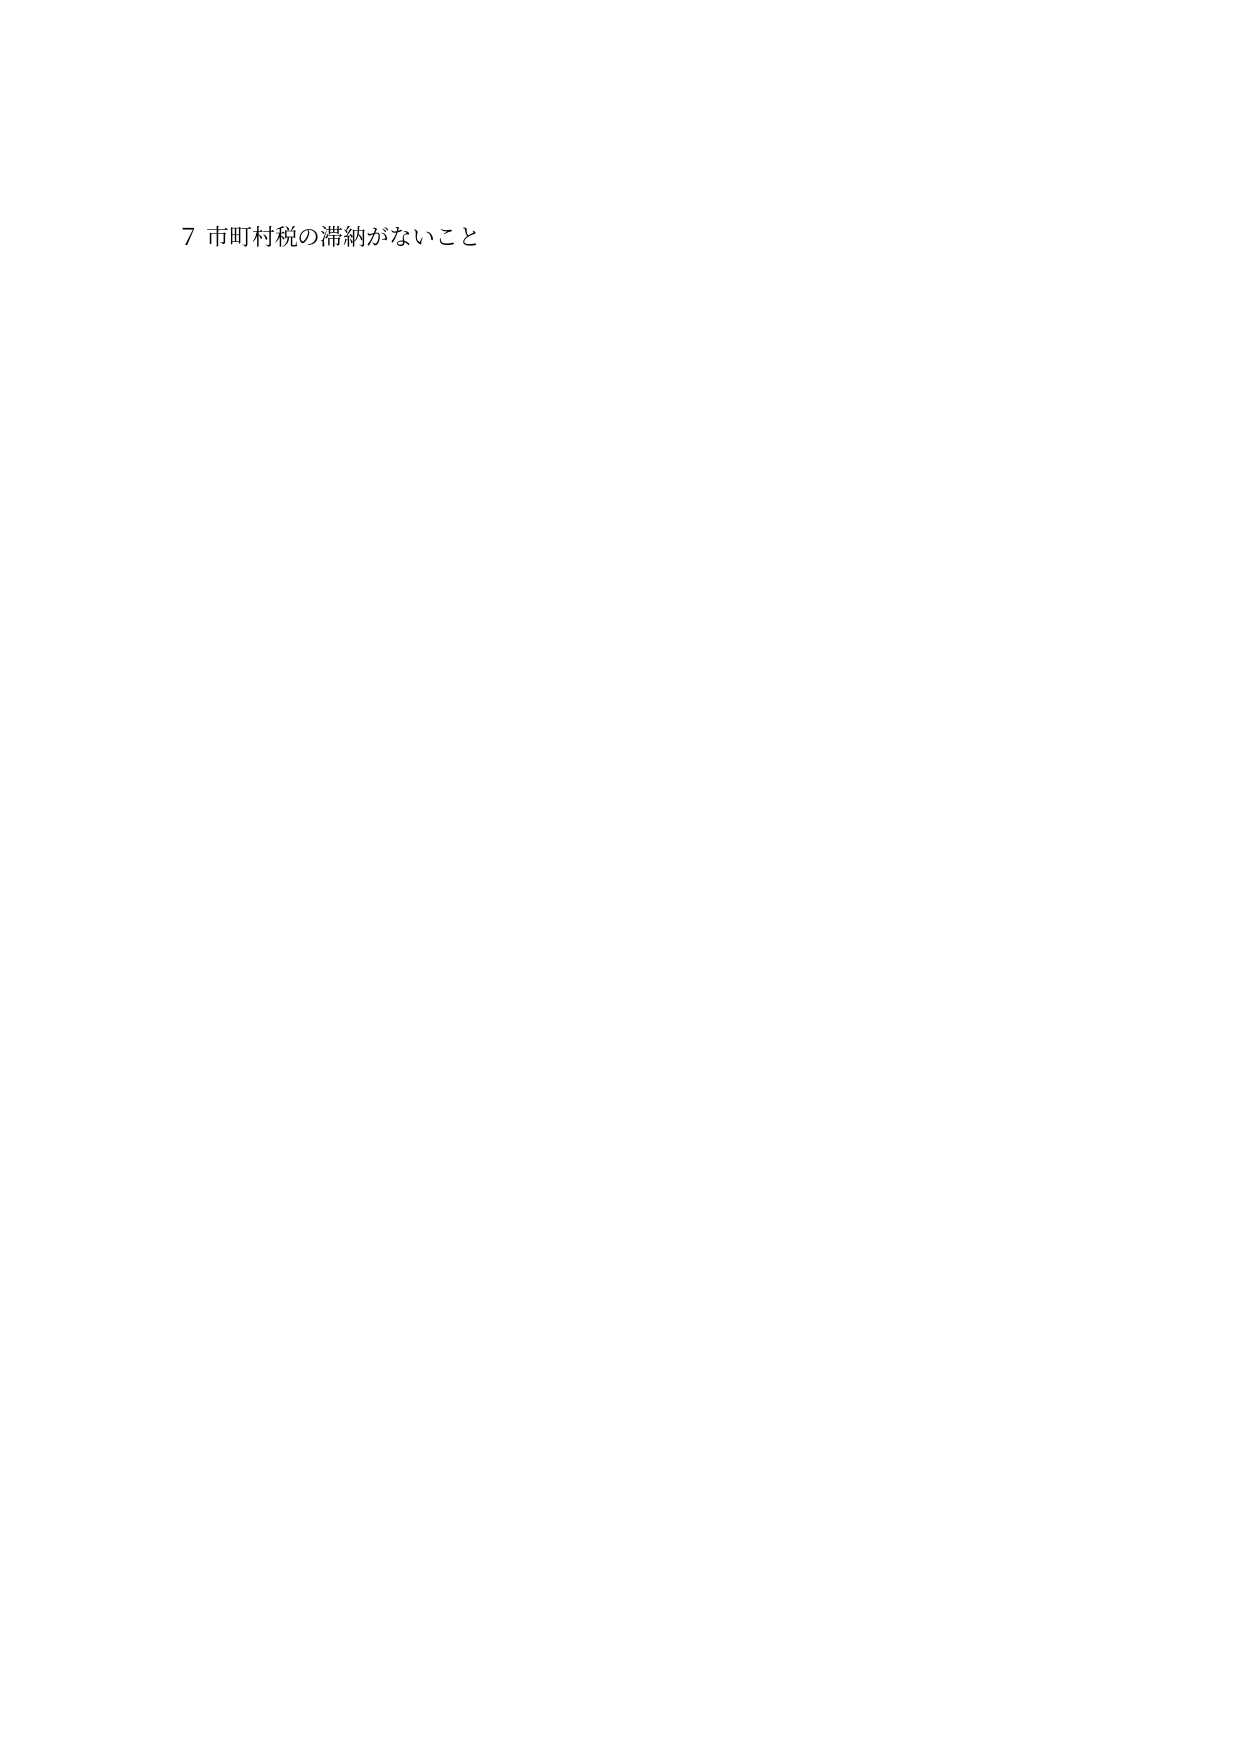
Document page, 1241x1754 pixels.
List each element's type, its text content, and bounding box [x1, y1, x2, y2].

text ７ 市町村税の滞納がないこと [177, 217, 1063, 254]
